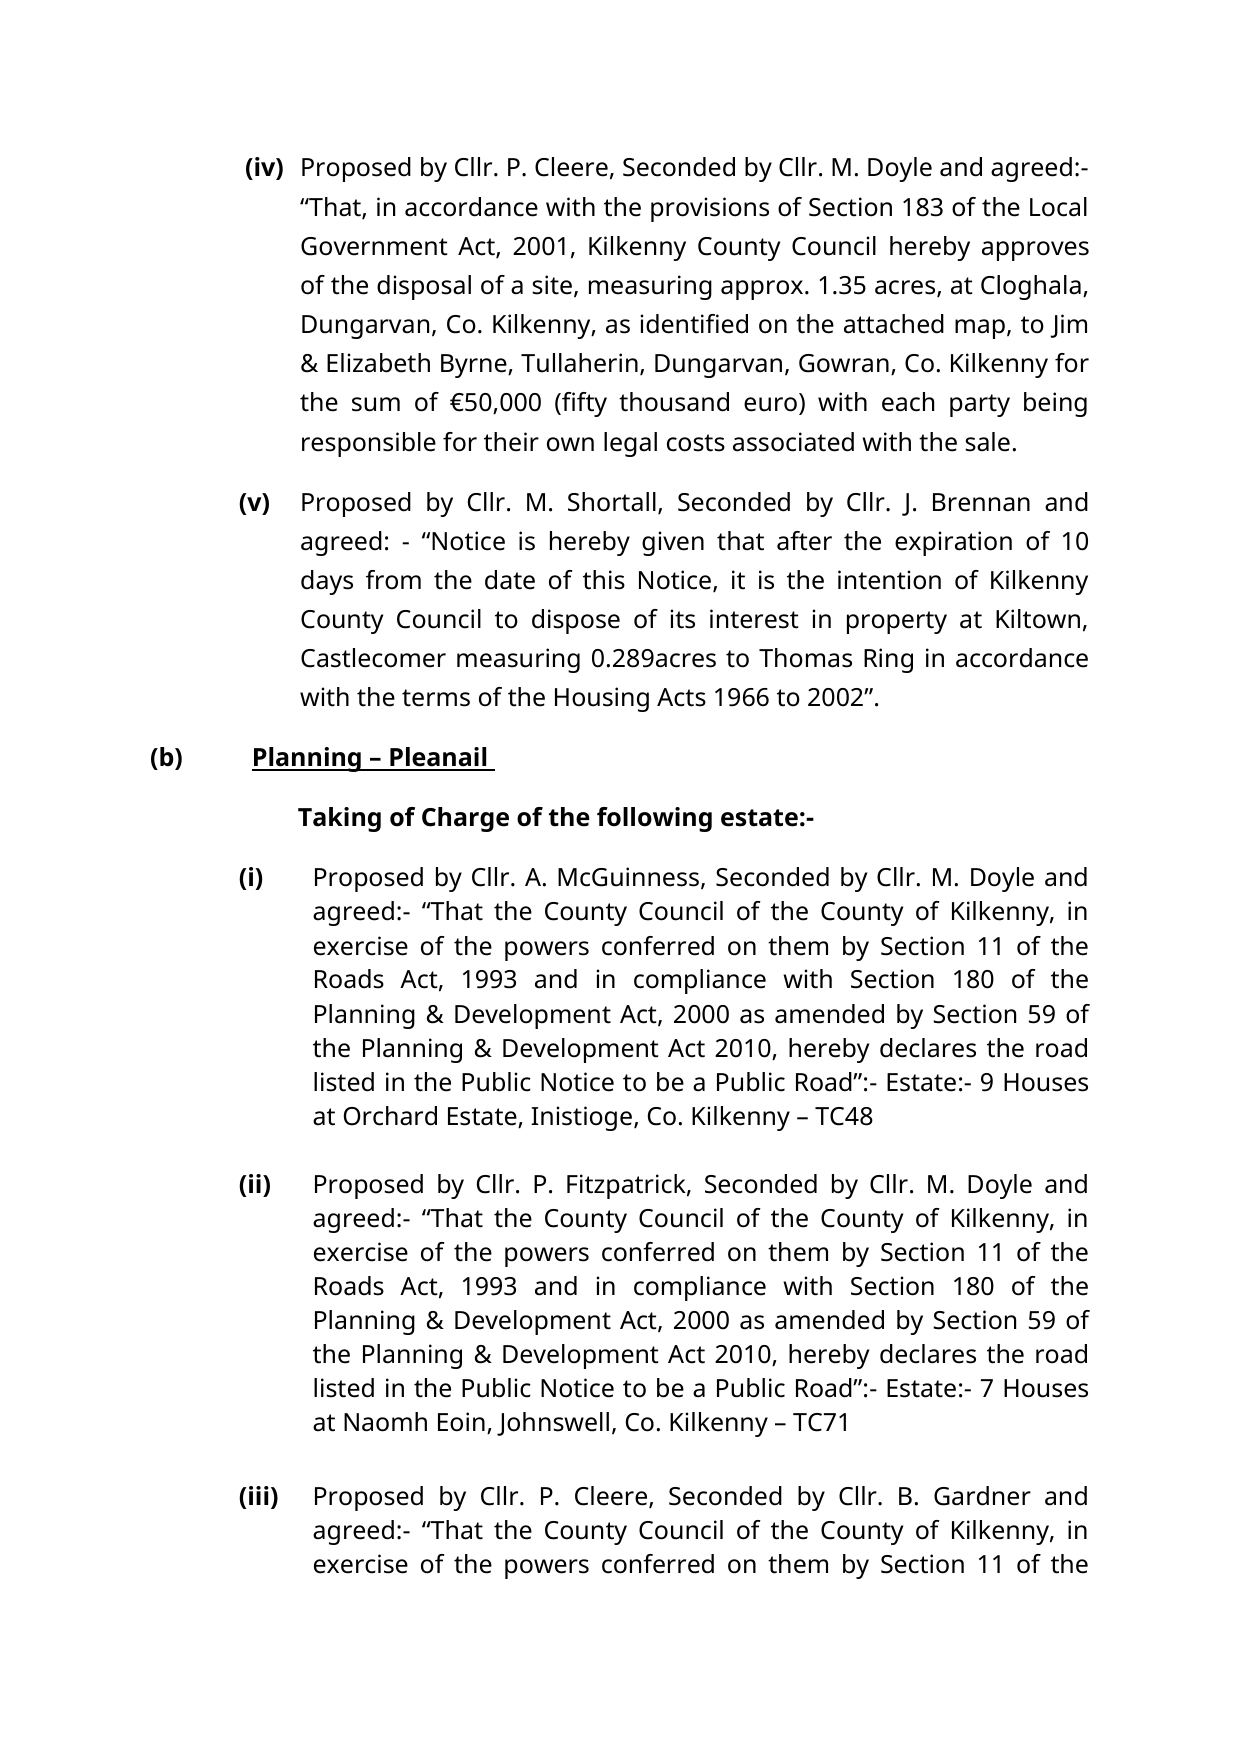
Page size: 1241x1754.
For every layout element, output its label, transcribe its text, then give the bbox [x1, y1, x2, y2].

list Proposed by Cllr. A. McGuinness, Seconded by Cllr. M. Doyle and agreed:- “That the County Council of the County of Kilkenny, in exercise of the powers conferred on them by Section 11 of the Roads Act, 1993 and in compliance with Section 180 of the Planning & Development Act, 2000 as amended by Section 59 of the Planning & Development Act 2010, hereby declares the road listed in the Public Notice to be a Public Road”:- Estate:- 9 Houses at Orchard Estate, Inistioge, Co. Kilkenny – TC48 [239, 860, 1090, 1132]
text Taking of Charge of the following estate:- [223, 800, 1090, 834]
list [239, 1478, 1090, 1580]
text (v) Proposed by Cllr. M. Shortall, Seconded by Cllr. J. Brennan and agreed: - “Notice is hereby given that after the expiration of 10 days from the date of this Notice, it is the intention of Kilkenny County Council to dispose of its interest in property at Kiltown, Castlecomer measuring 0.289acres to Thomas Ring in accordance with the terms of the Housing Acts 1966 to 2002”. [239, 484, 1090, 714]
list Proposed by Cllr. P. Fitzpatrick, Seconded by Cllr. M. Doyle and agreed:- “That the County Council of the County of Kilkenny, in exercise of the powers conferred on them by Section 11 of the Roads Act, 1993 and in compliance with Section 180 of the Planning & Development Act, 2000 as amended by Section 59 of the Planning & Development Act 2010, hereby declares the road listed in the Public Notice to be a Public Road”:- Estate:- 7 Houses at Naomh Eoin, Johnswell, Co. Kilkenny – TC71 [239, 1167, 1090, 1439]
list Planning – Pleanail [150, 740, 1090, 774]
text (iv) Proposed by Cllr. P. Cleere, Seconded by Cllr. M. Doyle and agreed:- “That, in accordance with the provisions of Section 183 of the Local Government Act, 2001, Kilkenny County Council hereby approves of the disposal of a site, measuring approx. 1.35 acres, at Cloghala, Dungarvan, Co. Kilkenny, as identified on the attached map, to Jim & Elizabeth Byrne, Tullaherin, Dungarvan, Gowran, Co. Kilkenny for the sum of €50,000 (fifty thousand euro) with each party being responsible for their own legal costs associated with the sale. [245, 150, 1090, 458]
